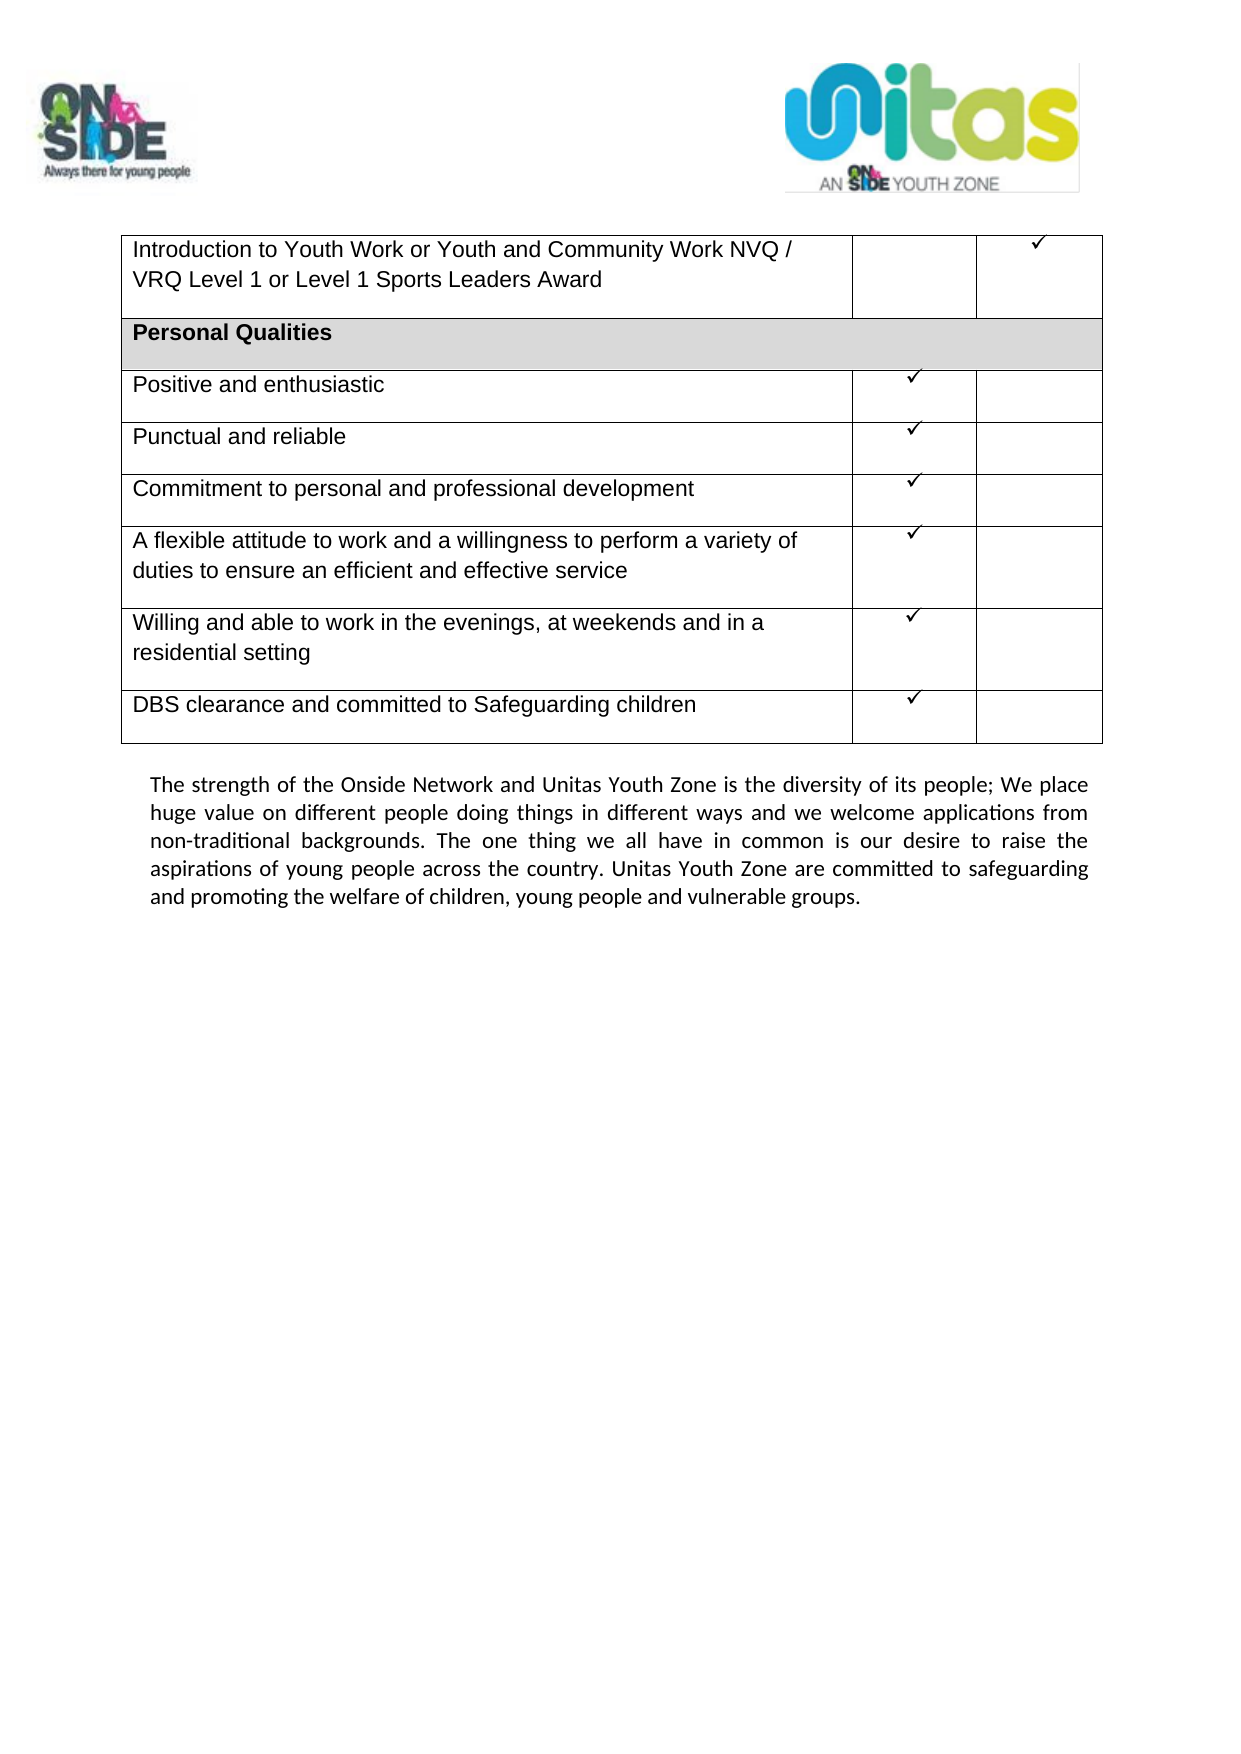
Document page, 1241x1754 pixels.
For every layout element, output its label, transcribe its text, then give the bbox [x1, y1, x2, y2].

table_cell [853, 475, 976, 526]
table_cell Positive and enthusiastic [122, 371, 852, 422]
table_cell [853, 527, 976, 608]
picture [785, 63, 1080, 194]
table_cell [977, 609, 1102, 690]
table_cell [853, 423, 976, 474]
table_cell [853, 236, 976, 317]
table_cell [853, 371, 976, 422]
table_cell Punctual and reliable [122, 423, 852, 474]
table_cell [977, 691, 1102, 742]
table_cell [977, 527, 1102, 608]
table_cell [977, 423, 1102, 474]
table_cell [977, 371, 1102, 422]
table_cell Willing and able to work in the evenings, at weekends and in a residential setting [122, 609, 852, 690]
table_cell [977, 475, 1102, 526]
picture [25, 45, 198, 218]
table_cell Introduction to Youth Work or Youth and Community Work NVQ / VRQ Level 1 or Level 1 Sports Leaders Award [122, 236, 852, 317]
table_cell Commitment to personal and professional development [122, 475, 852, 526]
table_cell Personal Qualities [122, 319, 1102, 369]
table_cell DBS clearance and committed to Safeguarding children [122, 691, 852, 742]
table_cell [853, 609, 976, 690]
table_cell [853, 691, 976, 742]
text The strength of the Onside Network and Unitas Youth Zone is the diversity of its people; We place huge value on different people doing things in different ways and we welcome applications from non-traditional backgrounds. The one thing we all have in common is our desire to raise the aspirations of young people across the country. Unitas Youth Zone are committed to safeguarding and promoting the welfare of children, young people and vulnerable groups. [150, 770, 1090, 910]
table_cell A flexible attitude to work and a willingness to perform a variety of duties to ensure an efficient and effective service [122, 527, 852, 608]
table_cell [977, 236, 1102, 317]
